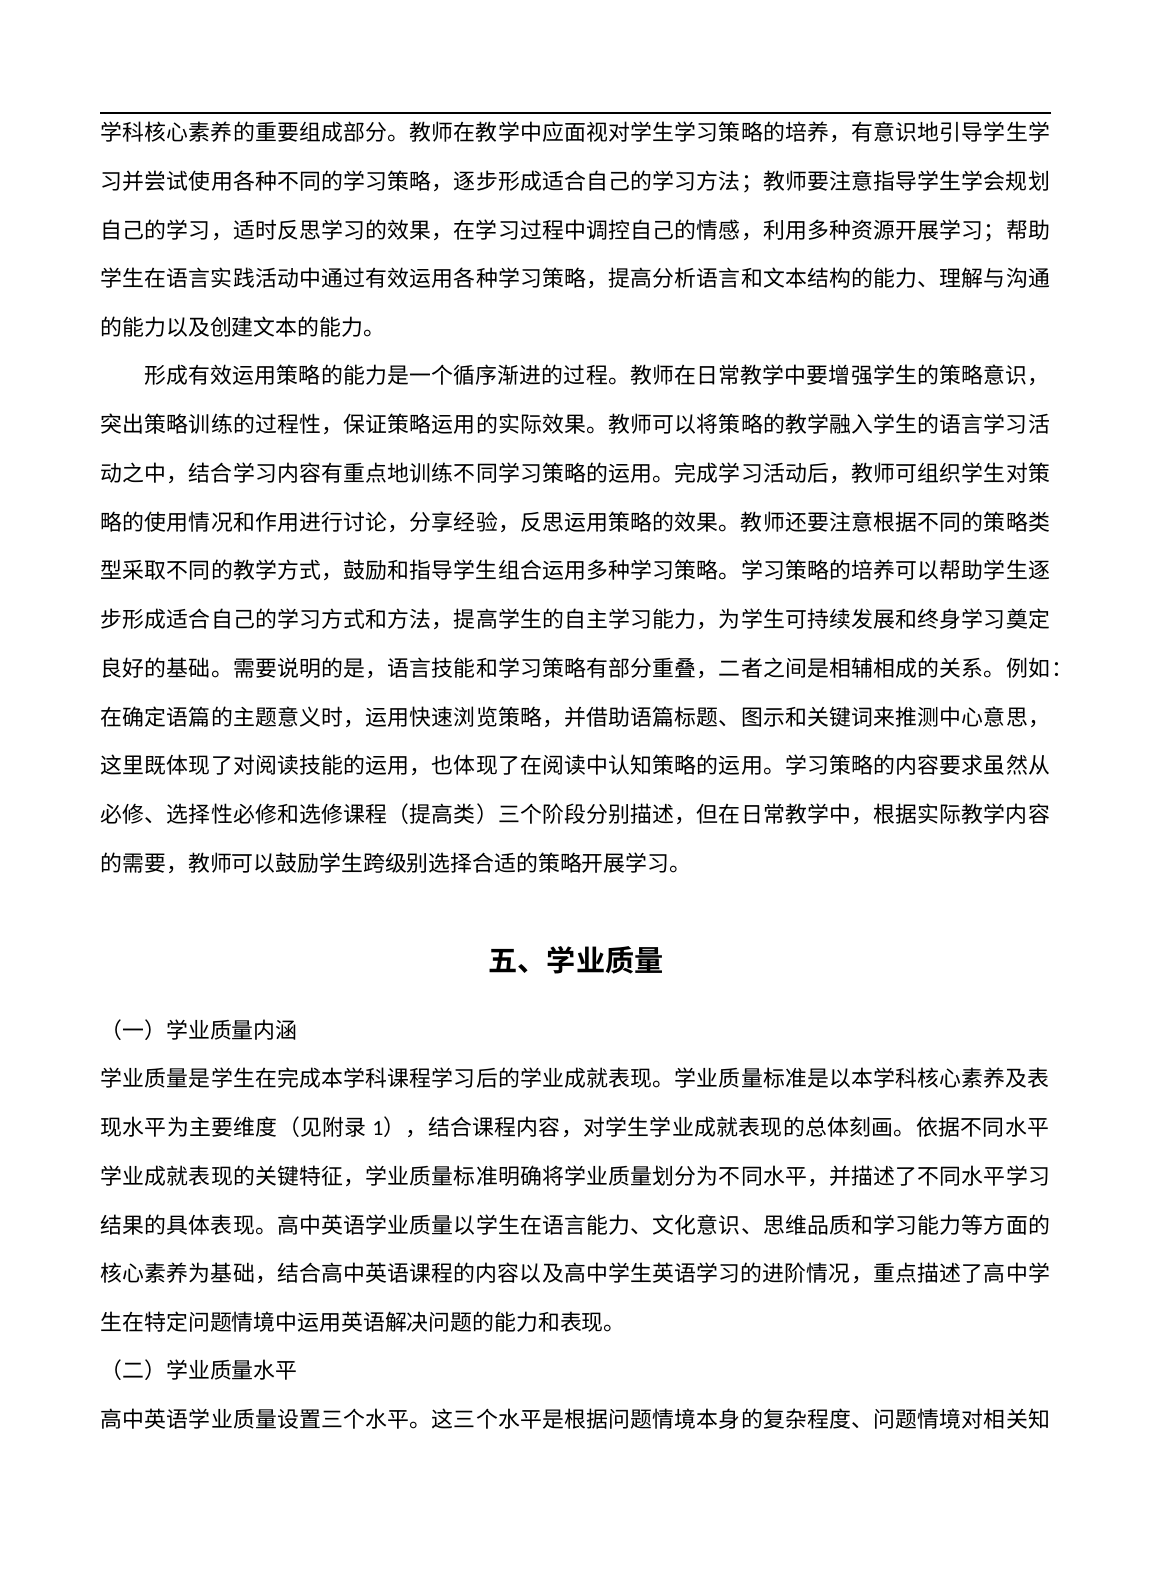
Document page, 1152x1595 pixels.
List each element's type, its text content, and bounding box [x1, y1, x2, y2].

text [100, 1401, 1051, 1434]
text （二）学业质量水平 [100, 1353, 1051, 1386]
text 形成有效运用策略的能力是一个循序渐进的过程。教师在日常教学中要增强学生的策略意识，突出策略训练的过程性，保证策略运用的实际效果。教师可以将策略的教学融入学生的语言学习活动之中，结合学习内容有重点地训练不同学习策略的运用。完成学习活动后，教师可组织学生对策略的使用情况和作用进行讨论，分享经验，反思运用策略的效果。教师还要注意根据不同的策略类型采取不同的教学方式，鼓励和指导学生组合运用多种学习策略。学习策略的培养可以帮助学生逐步形成适合自己的学习方式和方法，提高学生的自主学习能力，为学生可持续发展和终身学习奠定良好的基础。需要说明的是，语言技能和学习策略有部分重叠，二者之间是相辅相成的关系。例如：在确定语篇的主题意义时，运用快速浏览策略，并借助语篇标题、图示和关键词来推测中心意思，这里既体现了对阅读技能的运用，也体现了在阅读中认知策略的运用。学习策略的内容要求虽然从必修、选择性必修和选修课程（提高类）三个阶段分别描述，但在日常教学中，根据实际教学内容的需要，教师可以鼓励学生跨级别选择合适的策略开展学习。 [100, 358, 1051, 878]
text （一）学业质量内涵 [100, 1013, 1051, 1045]
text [100, 115, 1051, 342]
text 学业质量是学生在完成本学科课程学习后的学业成就表现。学业质量标准是以本学科核心素养及表现水平为主要维度（见附录1），结合课程内容，对学生学业成就表现的总体刻画。依据不同水平学业成就表现的关键特征，学业质量标准明确将学业质量划分为不同水平，并描述了不同水平学习结果的具体表现。高中英语学业质量以学生在语言能力、文化意识、思维品质和学习能力等方面的核心素养为基础，结合高中英语课程的内容以及高中学生英语学习的进阶情况，重点描述了高中学生在特定问题情境中运用英语解决问题的能力和表现。 [100, 1061, 1051, 1337]
text 五、学业质量 [100, 926, 1051, 991]
